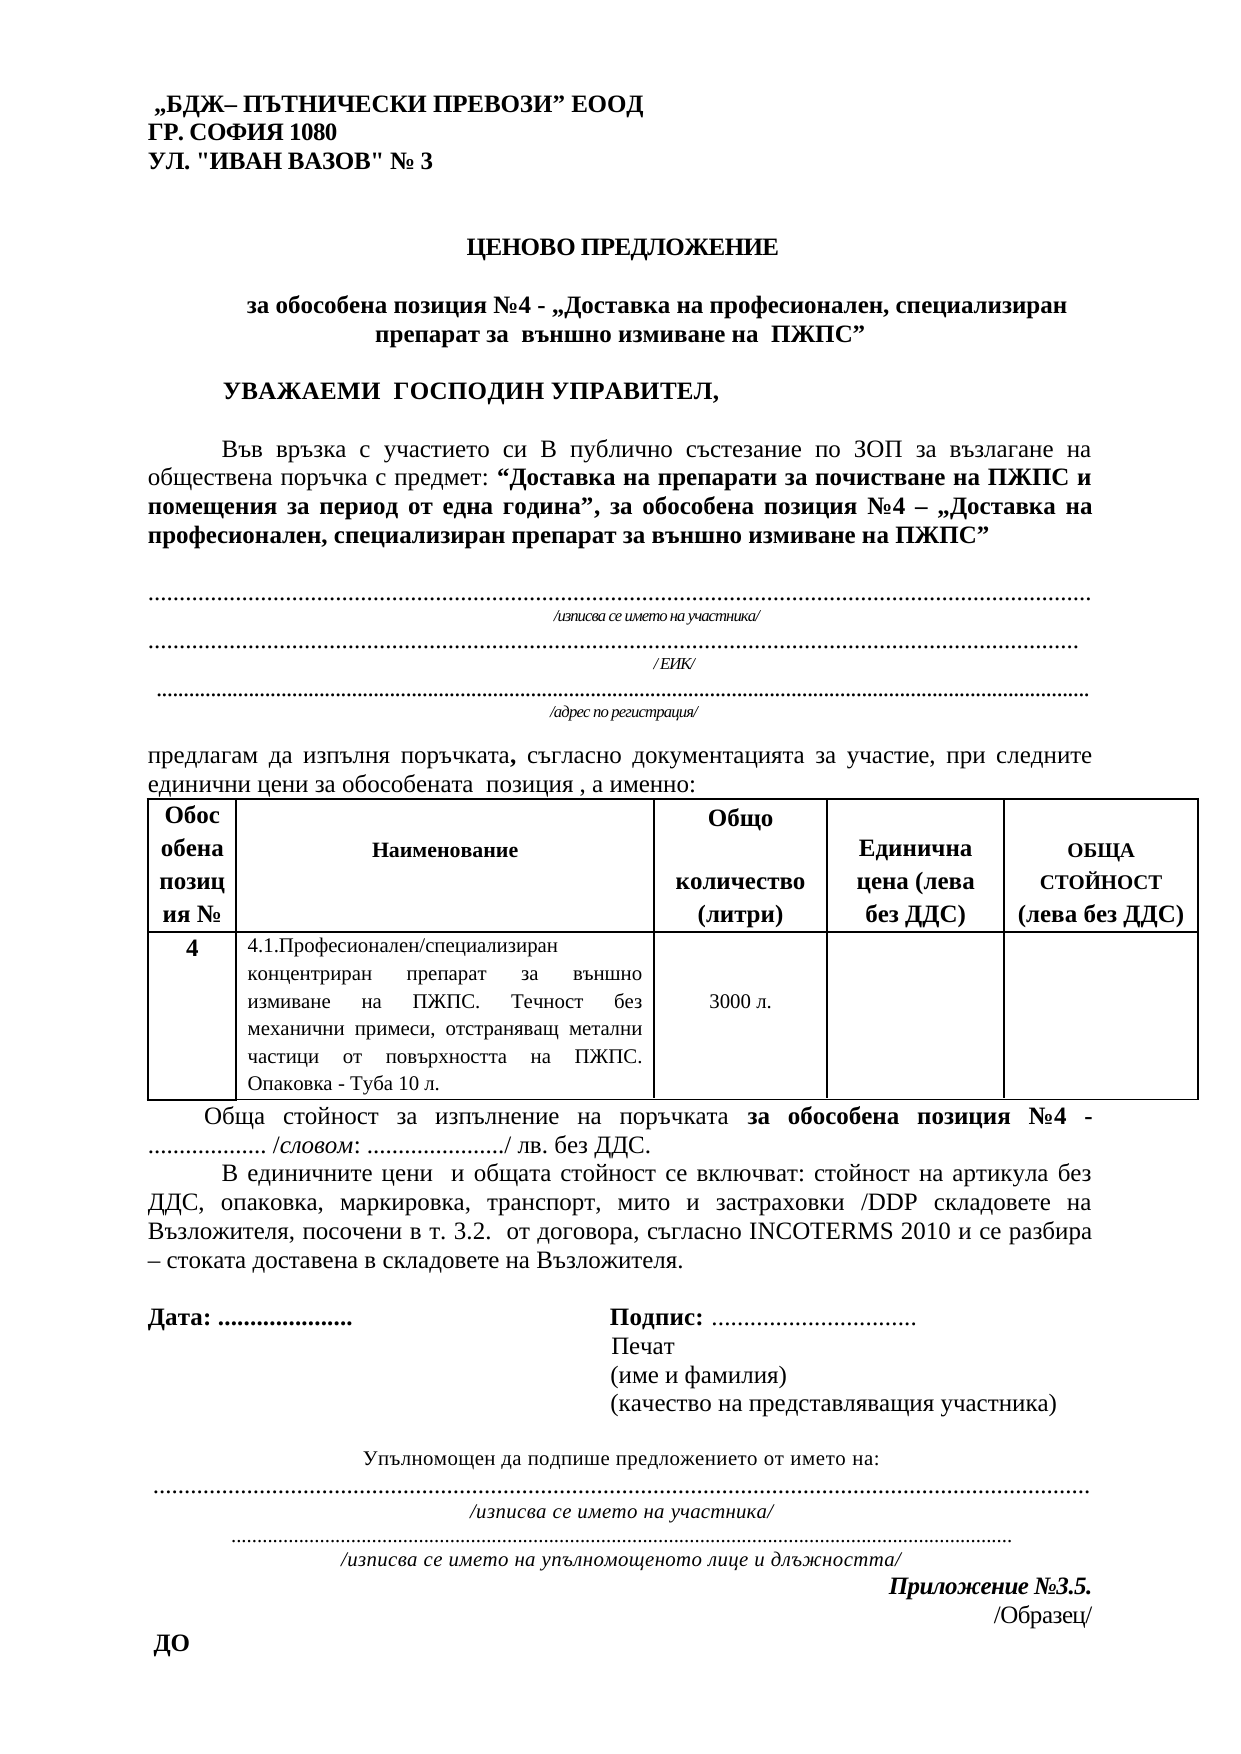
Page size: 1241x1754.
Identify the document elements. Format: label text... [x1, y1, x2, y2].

text /изписва се името на участника/ [150, 1499, 1093, 1523]
text за обособена позиция №4 - „Доставка на професионален, специализиран препарат за външно измиване на ПЖПС” [148, 290, 1093, 347]
text УЛ. "ИВАН ВАЗОВ" № 3 [148, 146, 1093, 175]
table_header Единична цена (лева без ДДС) [828, 800, 1003, 931]
text Дата: ..................... Подпис: ................................ [148, 1302, 1093, 1331]
text Печат [148, 1331, 1093, 1360]
text „БДЖ– ПЪТНИЧЕСКИ ПРЕВОЗИ” ЕООД [148, 89, 678, 117]
table_header ОБЩА СТОЙНОСТ (лева без ДДС) [1005, 800, 1197, 931]
table_cell Наименование [237, 835, 653, 931]
table_header Обособена позиция № [149, 800, 235, 931]
text ...................................................................................................................................................... [150, 1470, 1093, 1499]
text Приложение №3.5. [148, 1571, 1093, 1600]
table_cell 3000 л. [654, 933, 827, 1099]
table_cell [827, 933, 1004, 1099]
table_header [237, 800, 653, 835]
text ЦЕНОВО ПРЕДЛОЖЕНИЕ [148, 232, 1093, 261]
text ....................................................................................................................................................... [148, 577, 1093, 606]
text /изписва се името на участника/ [148, 606, 1093, 625]
text /адрес по регистрация/ [156, 702, 1093, 721]
table_header Общо [655, 800, 826, 835]
text (качество на представляващия участника) [148, 1388, 1093, 1417]
text Във връзка с участието си В публично състезание по ЗОП за възлагане на обществена поръчка с предмет: “Доставка на препарати за почистване на ПЖПС и помещения за период от една година”, за обособена позиция №4 – „Доставка на професионален, специализиран препарат за външно измиване на ПЖПС” [148, 434, 1093, 549]
text / ЕИК/ [179, 654, 1093, 673]
text ...................................................................................................................................................... [150, 1523, 1093, 1547]
text ..................................................................................................................................................... [148, 625, 1093, 654]
table_cell количество (литри) [655, 835, 826, 931]
text ГР. СОФИЯ 1080 [148, 117, 1093, 146]
text /Образец/ [148, 1600, 1093, 1628]
table_cell 4 [149, 933, 235, 1099]
text (име и фамилия) [148, 1360, 1093, 1388]
text предлагам да изпълня поръчката, съгласно документацията за участие, при следните единични цени за обособената позиция , а именно: [148, 740, 1093, 798]
table_cell [1004, 933, 1197, 1099]
table_cell 4.1.Професионален/специализиран концентриран препарат за външно измиване на ПЖПС. Течност без механични примеси, отстраняващ метални частици от повърхността на ПЖПС. Опаковка - Туба 10 л. [237, 933, 654, 1099]
text УВАЖАЕМИ ГОСПОДИН УПРАВИТЕЛ, [148, 376, 997, 405]
text ДО [148, 1628, 678, 1657]
text В единичните цени и общата стойност се включват: стойност на артикула без ДДС, опаковка, маркировка, транспорт, мито и застраховки /DDP складовете на Възложителя, посочени в т. 3.2. от договора, съгласно INCOTERMS 2010 и се разбира – стоката доставена в складовете на Възложителя. [148, 1158, 1093, 1273]
text ............................................................................................................................................................................ [156, 673, 1093, 702]
text /изписва се името на упълномощеното лице и длъжността/ [150, 1547, 1093, 1571]
text Упълномощен да подпише предложението от името на: [149, 1446, 1093, 1470]
text Обща стойност за изпълнение на поръчката за обособена позиция №4 - ................... /словом: ....................../ лв. без ДДС. [148, 1101, 1093, 1158]
